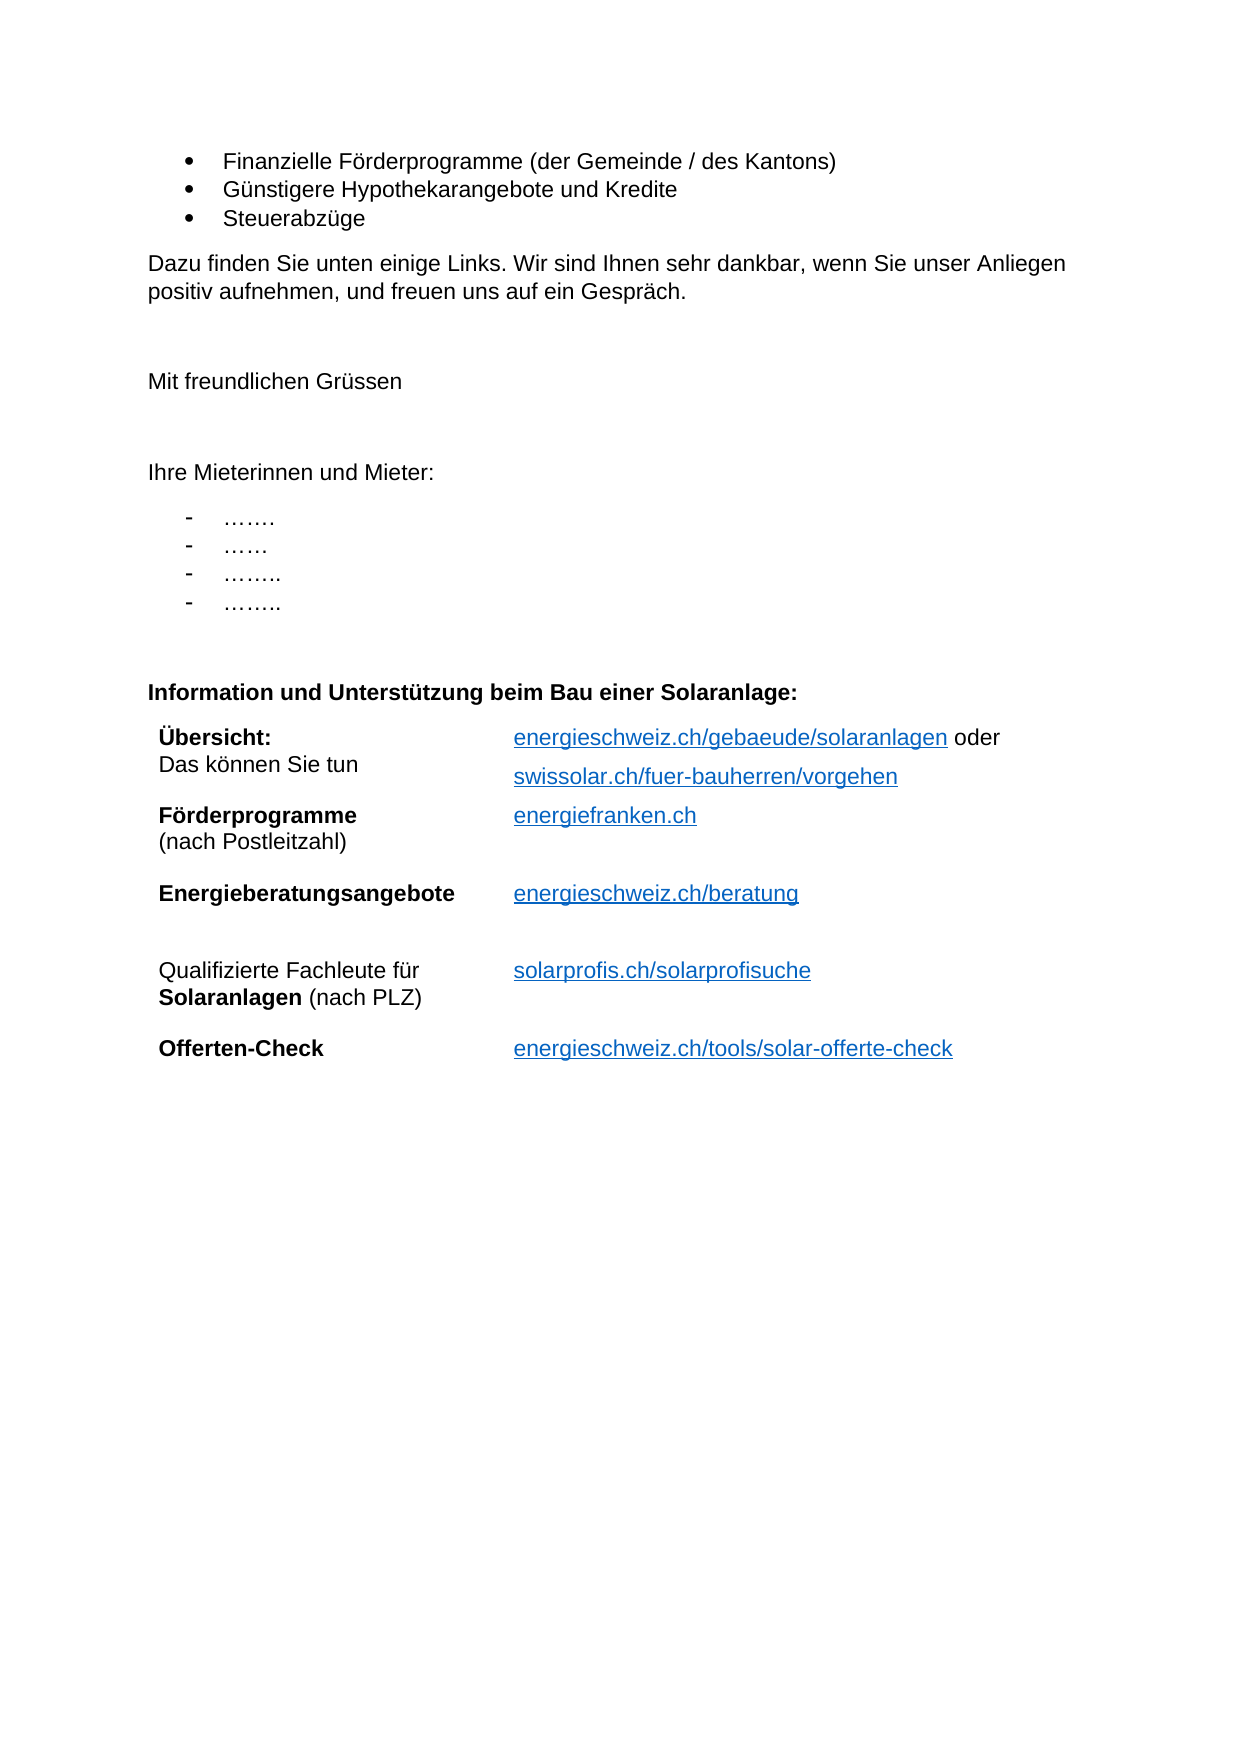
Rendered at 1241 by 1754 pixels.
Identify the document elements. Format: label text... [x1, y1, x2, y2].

list Finanzielle Förderprogramme (der Gemeinde / des Kantons) [185, 148, 1093, 174]
list Günstigere Hypothekarangebote und Kredite [185, 176, 1093, 202]
table_header Übersicht: Das können Sie tun [147, 724, 502, 802]
table_cell energieschweiz.ch/tools/solar-offerte-check [502, 1035, 1091, 1113]
list …… [185, 532, 1093, 558]
list ……. [185, 503, 1093, 530]
table_cell energiefranken.ch [502, 802, 1091, 879]
text Ihre Mieterinnen und Mieter: [148, 458, 1093, 485]
table_header energieschweiz.ch/gebaeude/solaranlagen oder swissolar.ch/fuer-bauherren/vorgehen [502, 724, 1091, 802]
text Dazu finden Sie unten einige Links. Wir sind Ihnen sehr dankbar, wenn Sie unser Anliegen positiv aufnehmen, und freuen uns auf ein Gespräch. [148, 249, 1093, 304]
table_cell solarprofis.ch/solarprofisuche [502, 957, 1091, 1035]
table_cell Qualifizierte Fachleute für Solaranlagen (nach PLZ) [147, 957, 502, 1035]
list Steuerabzüge [185, 204, 1093, 231]
text Information und Unterstützung beim Bau einer Solaranlage: [148, 679, 1093, 705]
table_cell Offerten-Check [147, 1035, 502, 1113]
list …….. [185, 589, 1093, 615]
table_cell Förderprogramme (nach Postleitzahl) [147, 802, 502, 879]
list …….. [185, 560, 1093, 587]
table_cell energieschweiz.ch/beratung [502, 880, 1091, 957]
table_cell Energieberatungsangebote [147, 880, 502, 957]
text Mit freundlichen Grüssen [148, 368, 1093, 394]
